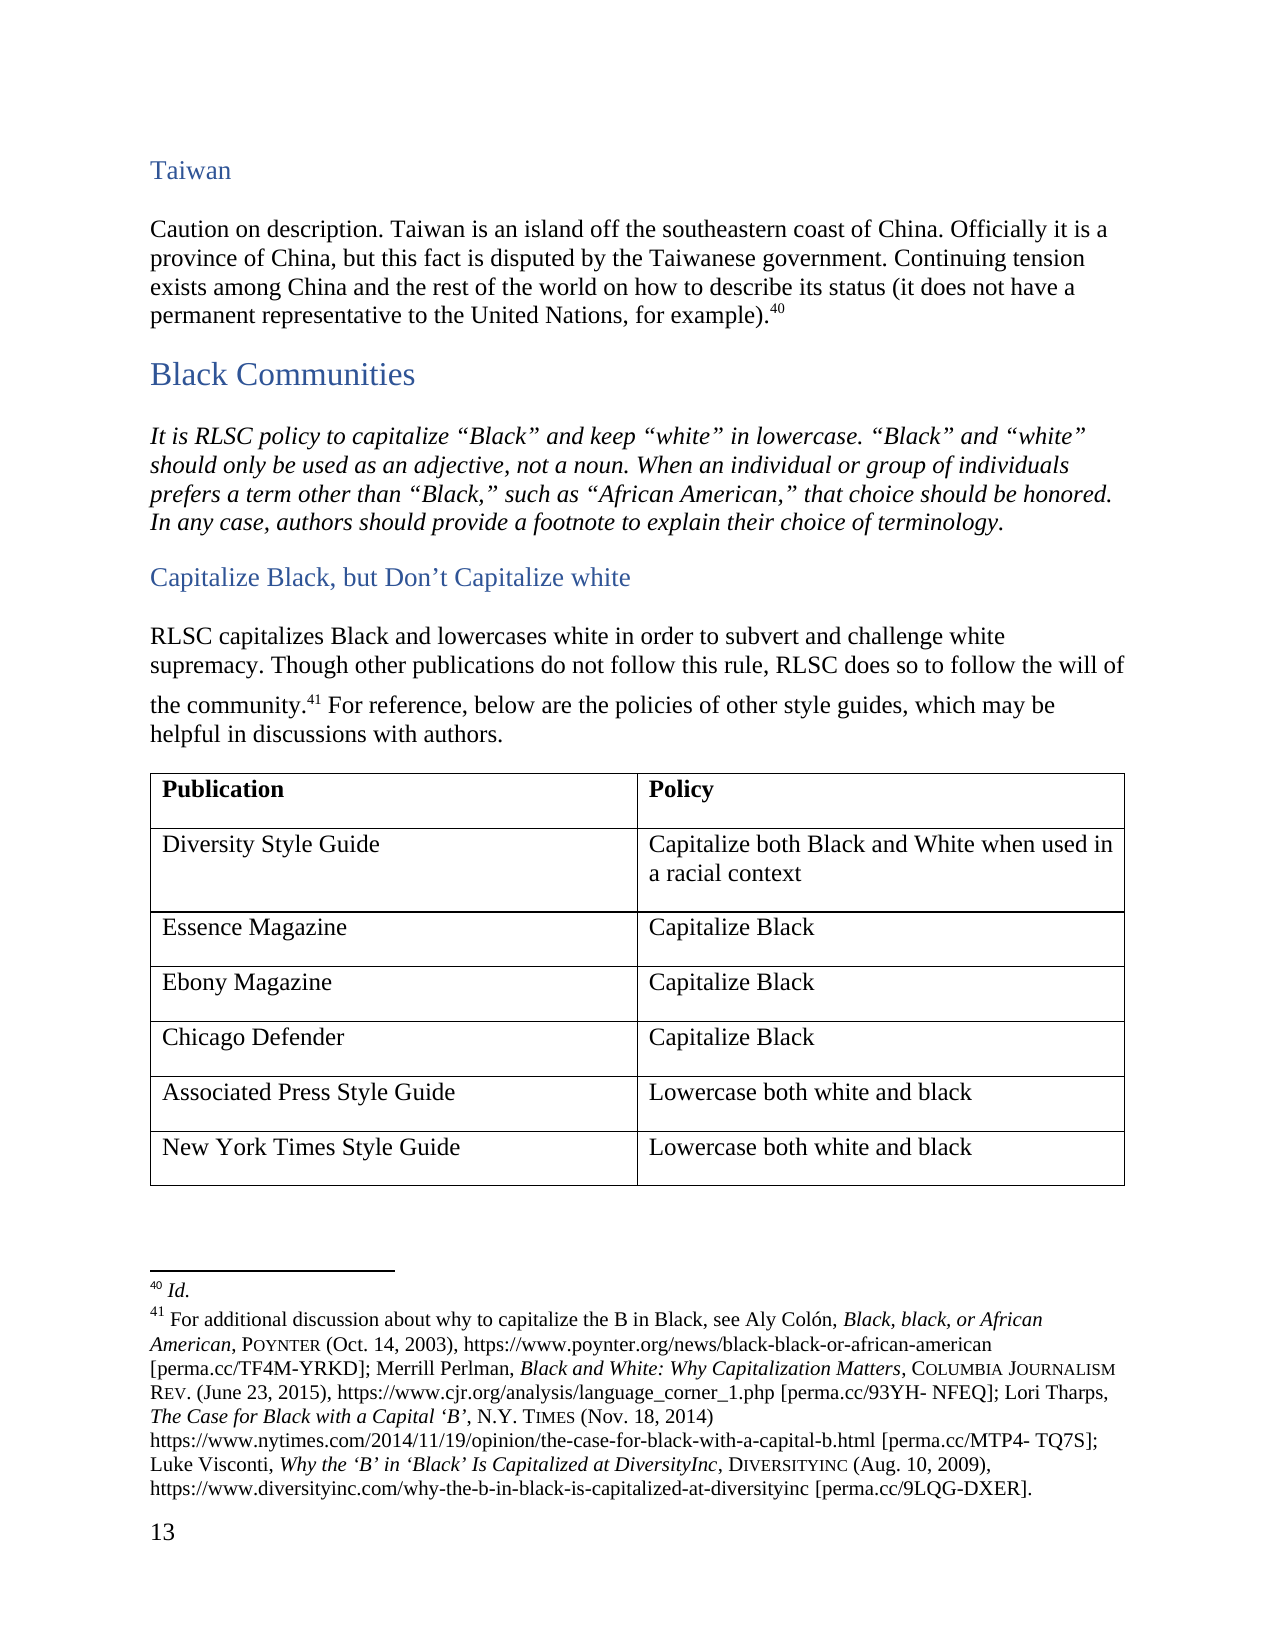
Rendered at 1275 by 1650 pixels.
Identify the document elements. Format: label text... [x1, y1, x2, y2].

table_cell Capitalize Black [638, 913, 1124, 966]
table_cell Essence Magazine [151, 913, 637, 966]
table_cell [638, 1132, 1124, 1185]
table_cell Associated Press Style Guide [151, 1077, 637, 1131]
text Caution on description. Taiwan is an island off the southeastern coast of China. Officially it is a province of China, but this fact is disputed by the Taiwanese government. Continuing tension exists among China and the rest of the world on how to describe its status (it does not have a permanent representative to the United Nations, for example). [150, 214, 1125, 329]
table_cell Diversity Style Guide [151, 829, 637, 911]
table_cell Chicago Defender [151, 1022, 637, 1076]
table_header Publication [151, 774, 637, 828]
table_cell Ebony Magazine [151, 967, 637, 1021]
subtitle Capitalize Black, but Don’t Capitalize white [150, 561, 1125, 592]
subtitle Black Communities [150, 354, 1125, 392]
table_cell New York Times Style Guide [151, 1132, 637, 1185]
text RLSC capitalizes Black and lowercases white in order to subvert and challenge white supremacy. Though other publications do not follow this rule, RLSC does so to follow the will of the community. For reference, below are the policies of other style guides, which may be helpful in discussions with authors. [150, 621, 1125, 748]
subtitle Taiwan [150, 154, 1125, 185]
table_cell Lowercase both white and black [638, 1077, 1124, 1131]
table_cell Capitalize both Black and White when used in a racial context [638, 829, 1124, 911]
table_cell Capitalize Black [638, 967, 1124, 1021]
table_cell Capitalize Black [638, 1022, 1124, 1076]
text It is RLSC policy to capitalize “Black” and keep “white” in lowercase. “Black” and “white” should only be used as an adjective, not a noun. When an individual or group of individuals prefers a term other than “Black,” such as “African American,” that choice should be honored. In any case, authors should provide a footnote to explain their choice of terminology. [150, 421, 1125, 536]
table_header Policy [638, 774, 1124, 828]
